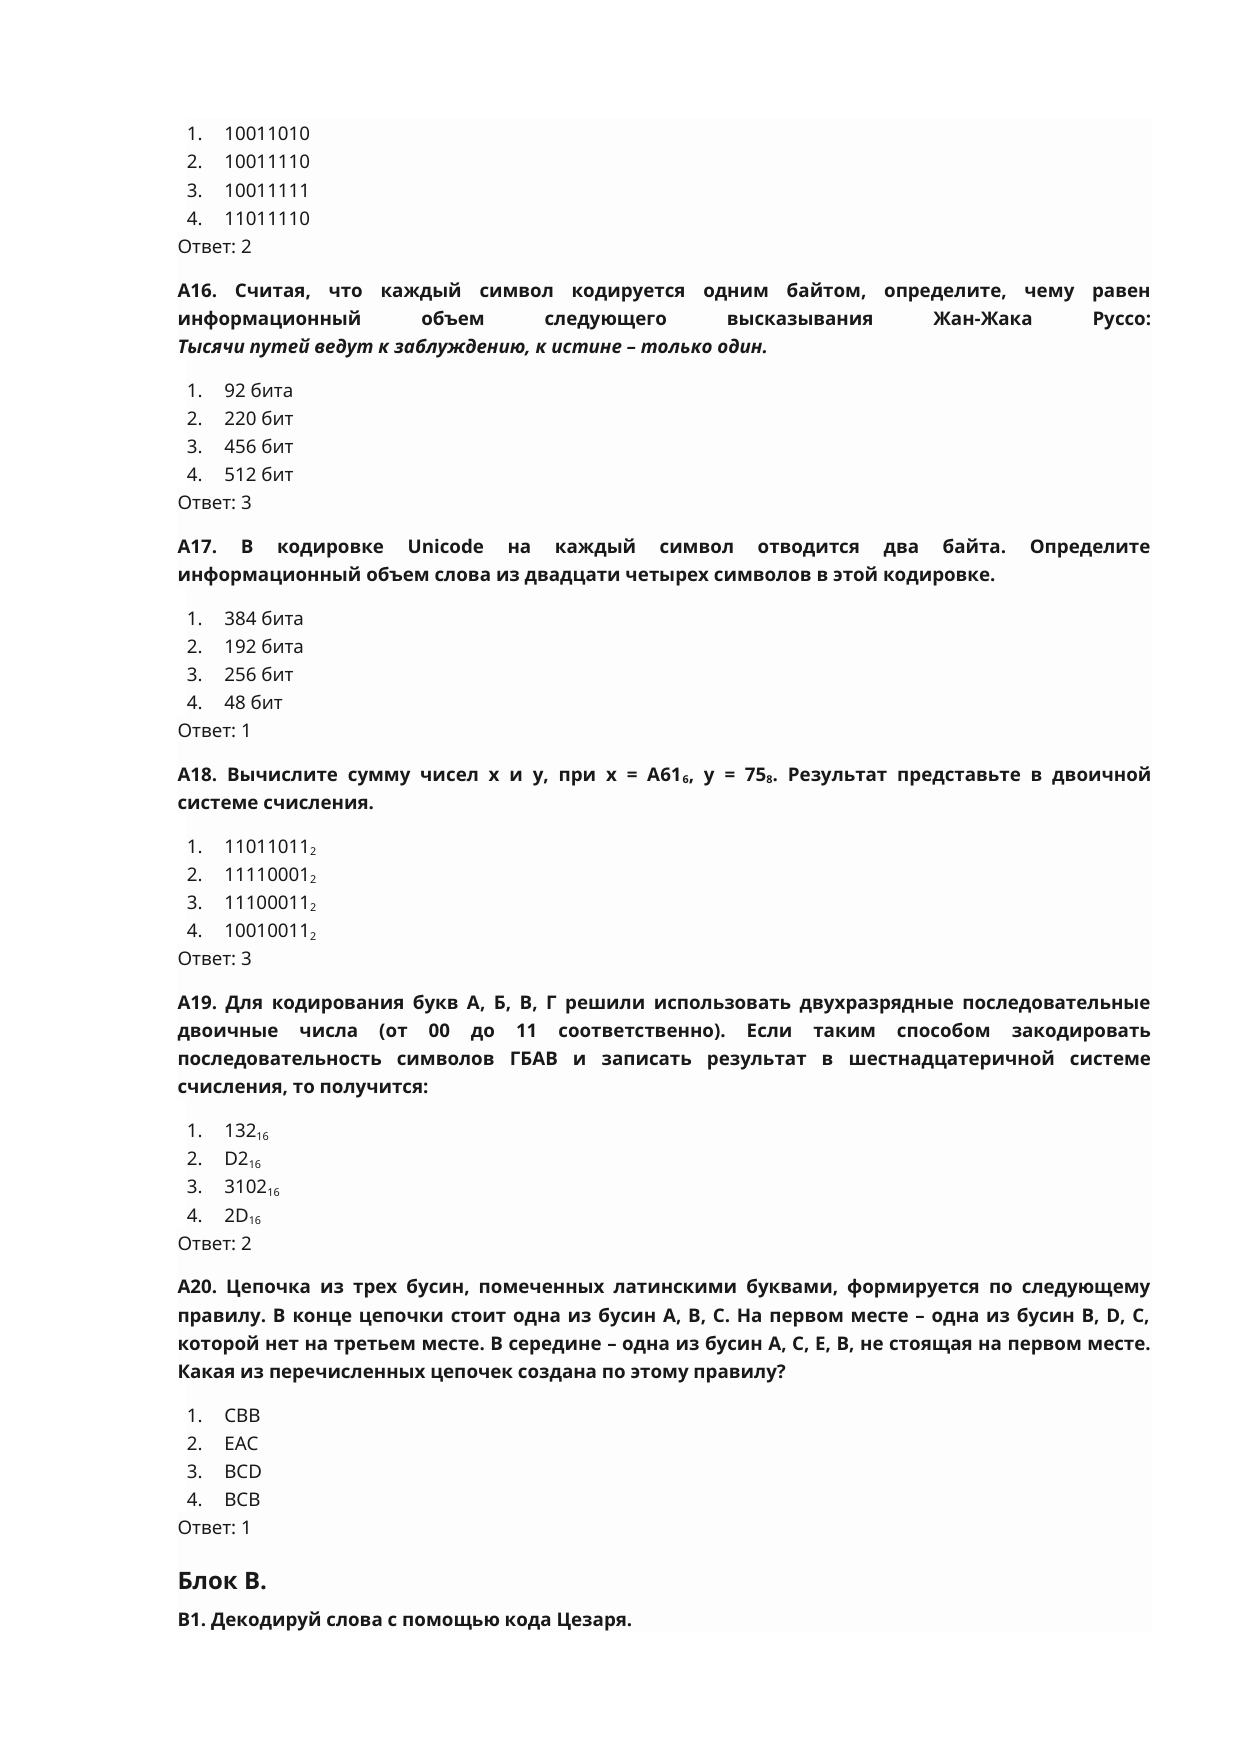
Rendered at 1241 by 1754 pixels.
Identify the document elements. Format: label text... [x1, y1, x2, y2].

list 110110112 [187, 831, 1152, 859]
list 10011110 [187, 146, 1152, 174]
list 111000112 [187, 887, 1152, 915]
list 310216 [187, 1171, 1152, 1199]
text А16. Считая, что каждый символ кодируется одним байтом, определите, чему равен информационный объем следующего высказывания Жан-Жака Руссо: Тысячи путей ведут к заблуждению, к истине – только один. [177, 274, 1152, 359]
text Ответ: 2 [177, 231, 1152, 259]
text B1. Декодируй слова с помощью кода Цезаря. [177, 1604, 1152, 1632]
text Ответ: 2 [177, 1227, 1152, 1256]
list 220 бит [187, 402, 1152, 431]
list 456 бит [187, 431, 1152, 459]
text А17. В кодировке Unicode на каждый символ отводится два байта. Определите информационный объем слова из двадцати четырех символов в этой кодировке. [177, 531, 1152, 587]
list 10011010 [187, 118, 1152, 146]
list EAC [187, 1427, 1152, 1456]
text А18. Вычислите сумму чисел x и y, при x = A616, y = 758. Результат представьте в двоичной системе счисления. [177, 759, 1152, 815]
list D216 [187, 1143, 1152, 1171]
list 92 бита [187, 374, 1152, 402]
text Ответ: 3 [177, 487, 1152, 515]
list 111100012 [187, 859, 1152, 887]
list 256 бит [187, 659, 1152, 687]
text А19. Для кодирования букв А, Б, В, Г решили использовать двухразрядные последовательные двоичные числа (от 00 до 11 соответственно). Если таким способом закодировать последовательность символов ГБАВ и записать результат в шестнадцатеричной системе счисления, то получится: [177, 987, 1152, 1099]
text Блок B. [177, 1563, 1152, 1596]
list 10011111 [187, 174, 1152, 202]
text Ответ: 3 [177, 943, 1152, 971]
list 192 бита [187, 631, 1152, 659]
list 13216 [187, 1115, 1152, 1143]
list 2D16 [187, 1199, 1152, 1227]
list CBB [187, 1399, 1152, 1427]
list BCD [187, 1456, 1152, 1484]
list 48 бит [187, 687, 1152, 715]
text Ответ: 1 [177, 1512, 1152, 1540]
list 384 бита [187, 602, 1152, 631]
list 11011110 [187, 202, 1152, 231]
list 100100112 [187, 915, 1152, 943]
list 512 бит [187, 459, 1152, 487]
list BCB [187, 1484, 1152, 1512]
text А20. Цепочка из трех бусин, помеченных латинскими буквами, формируется по следующему правилу. В конце цепочки стоит одна из бусин A, B, C. На первом месте – одна из бусин B, D, C, которой нет на третьем месте. В середине – одна из бусин А, C, E, B, не стоящая на первом месте. Какая из перечисленных цепочек создана по этому правилу? [177, 1271, 1152, 1384]
text Ответ: 1 [177, 715, 1152, 743]
